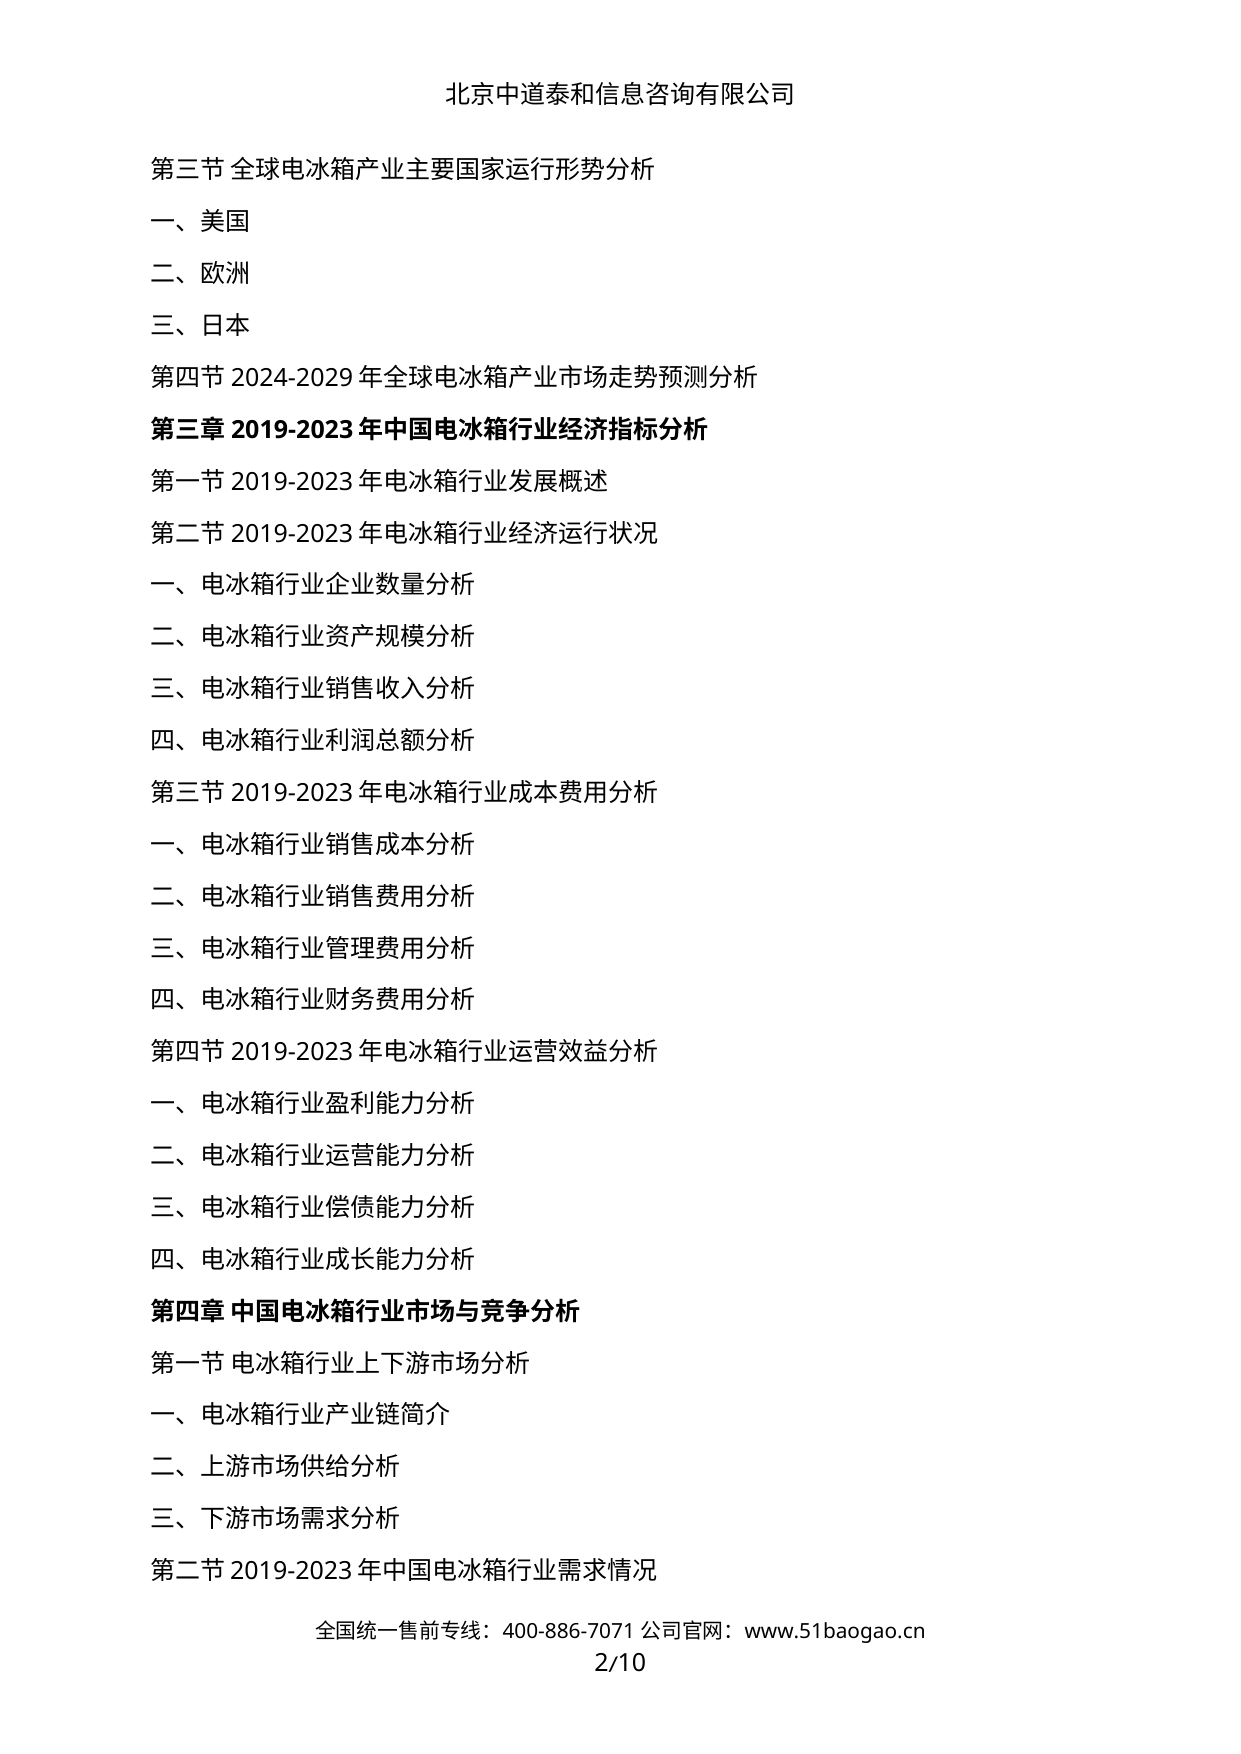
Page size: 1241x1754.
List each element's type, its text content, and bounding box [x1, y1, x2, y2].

text 三、电冰箱行业管理费用分析 [150, 928, 1090, 964]
text 二、电冰箱行业资产规模分析 [150, 617, 1090, 653]
text 二、电冰箱行业销售费用分析 [150, 876, 1090, 912]
text 第四章 中国电冰箱行业市场与竞争分析 [150, 1291, 1090, 1327]
text 第一节 2019-2023年电冰箱行业发展概述 [150, 461, 1090, 497]
text 第三章 2019-2023年中国电冰箱行业经济指标分析 [150, 409, 1090, 446]
text 三、电冰箱行业销售收入分析 [150, 669, 1090, 705]
text 一、电冰箱行业盈利能力分析 [150, 1084, 1090, 1120]
text 一、电冰箱行业销售成本分析 [150, 824, 1090, 861]
text 第四节 2024-2029年全球电冰箱产业市场走势预测分析 [150, 357, 1090, 394]
text 一、电冰箱行业企业数量分析 [150, 565, 1090, 601]
text 四、电冰箱行业成长能力分析 [150, 1239, 1090, 1276]
text 二、电冰箱行业运营能力分析 [150, 1136, 1090, 1172]
text 四、电冰箱行业利润总额分析 [150, 721, 1090, 757]
text 一、美国 [150, 202, 1090, 238]
text 第三节 全球电冰箱产业主要国家运行形势分析 [150, 150, 1090, 186]
text 第一节 电冰箱行业上下游市场分析 [150, 1343, 1090, 1379]
text 第二节 2019-2023年电冰箱行业经济运行状况 [150, 513, 1090, 549]
text 二、上游市场供给分析 [150, 1447, 1090, 1483]
text 一、电冰箱行业产业链简介 [150, 1395, 1090, 1431]
text 三、电冰箱行业偿债能力分析 [150, 1187, 1090, 1224]
text 四、电冰箱行业财务费用分析 [150, 980, 1090, 1016]
text 二、欧洲 [150, 254, 1090, 290]
text 第二节2019-2023年中国电冰箱行业需求情况 [150, 1551, 1090, 1587]
text 三、日本 [150, 306, 1090, 342]
text 三、下游市场需求分析 [150, 1499, 1090, 1535]
text 第四节 2019-2023年电冰箱行业运营效益分析 [150, 1032, 1090, 1068]
text 第三节 2019-2023年电冰箱行业成本费用分析 [150, 772, 1090, 809]
